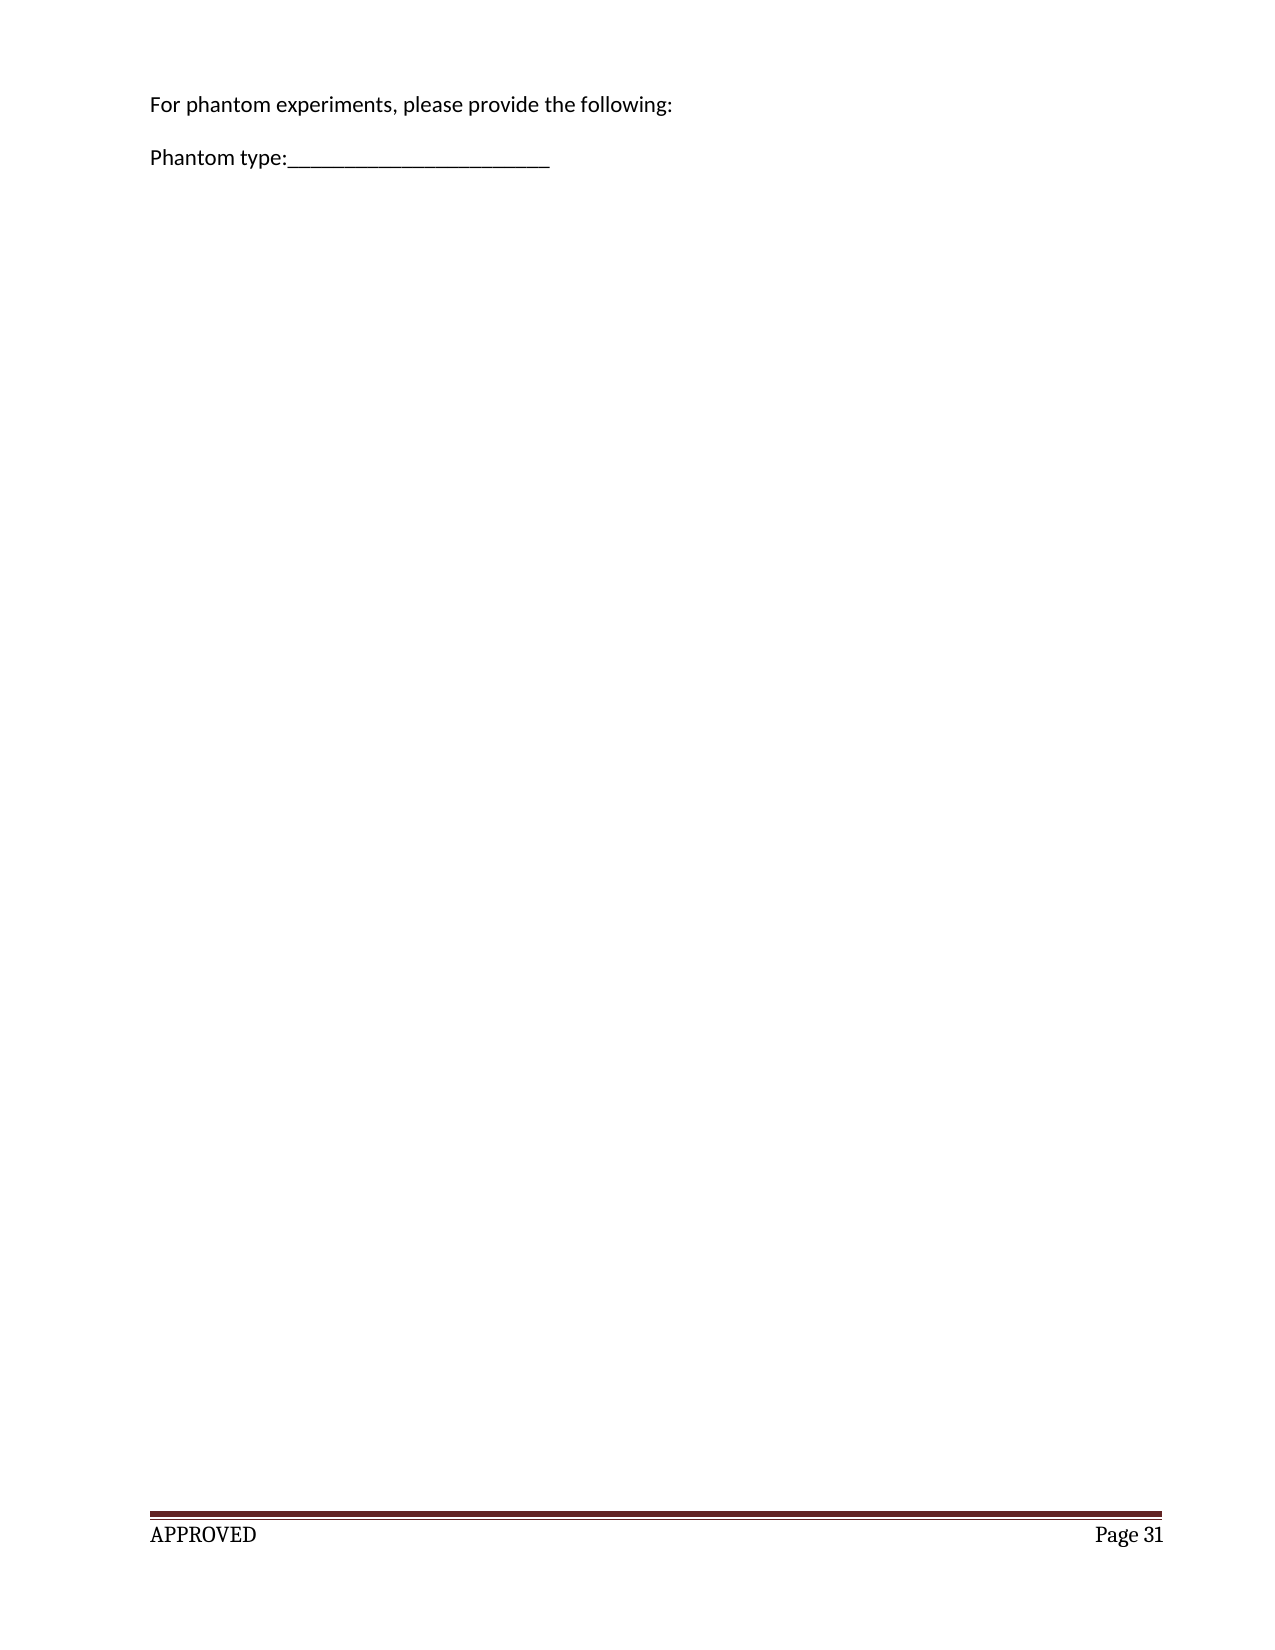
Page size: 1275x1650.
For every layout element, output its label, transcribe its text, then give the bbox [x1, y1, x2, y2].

text For phantom experiments, please provide the following: [150, 90, 1162, 118]
text Phantom type:_______________________ [150, 143, 1162, 171]
